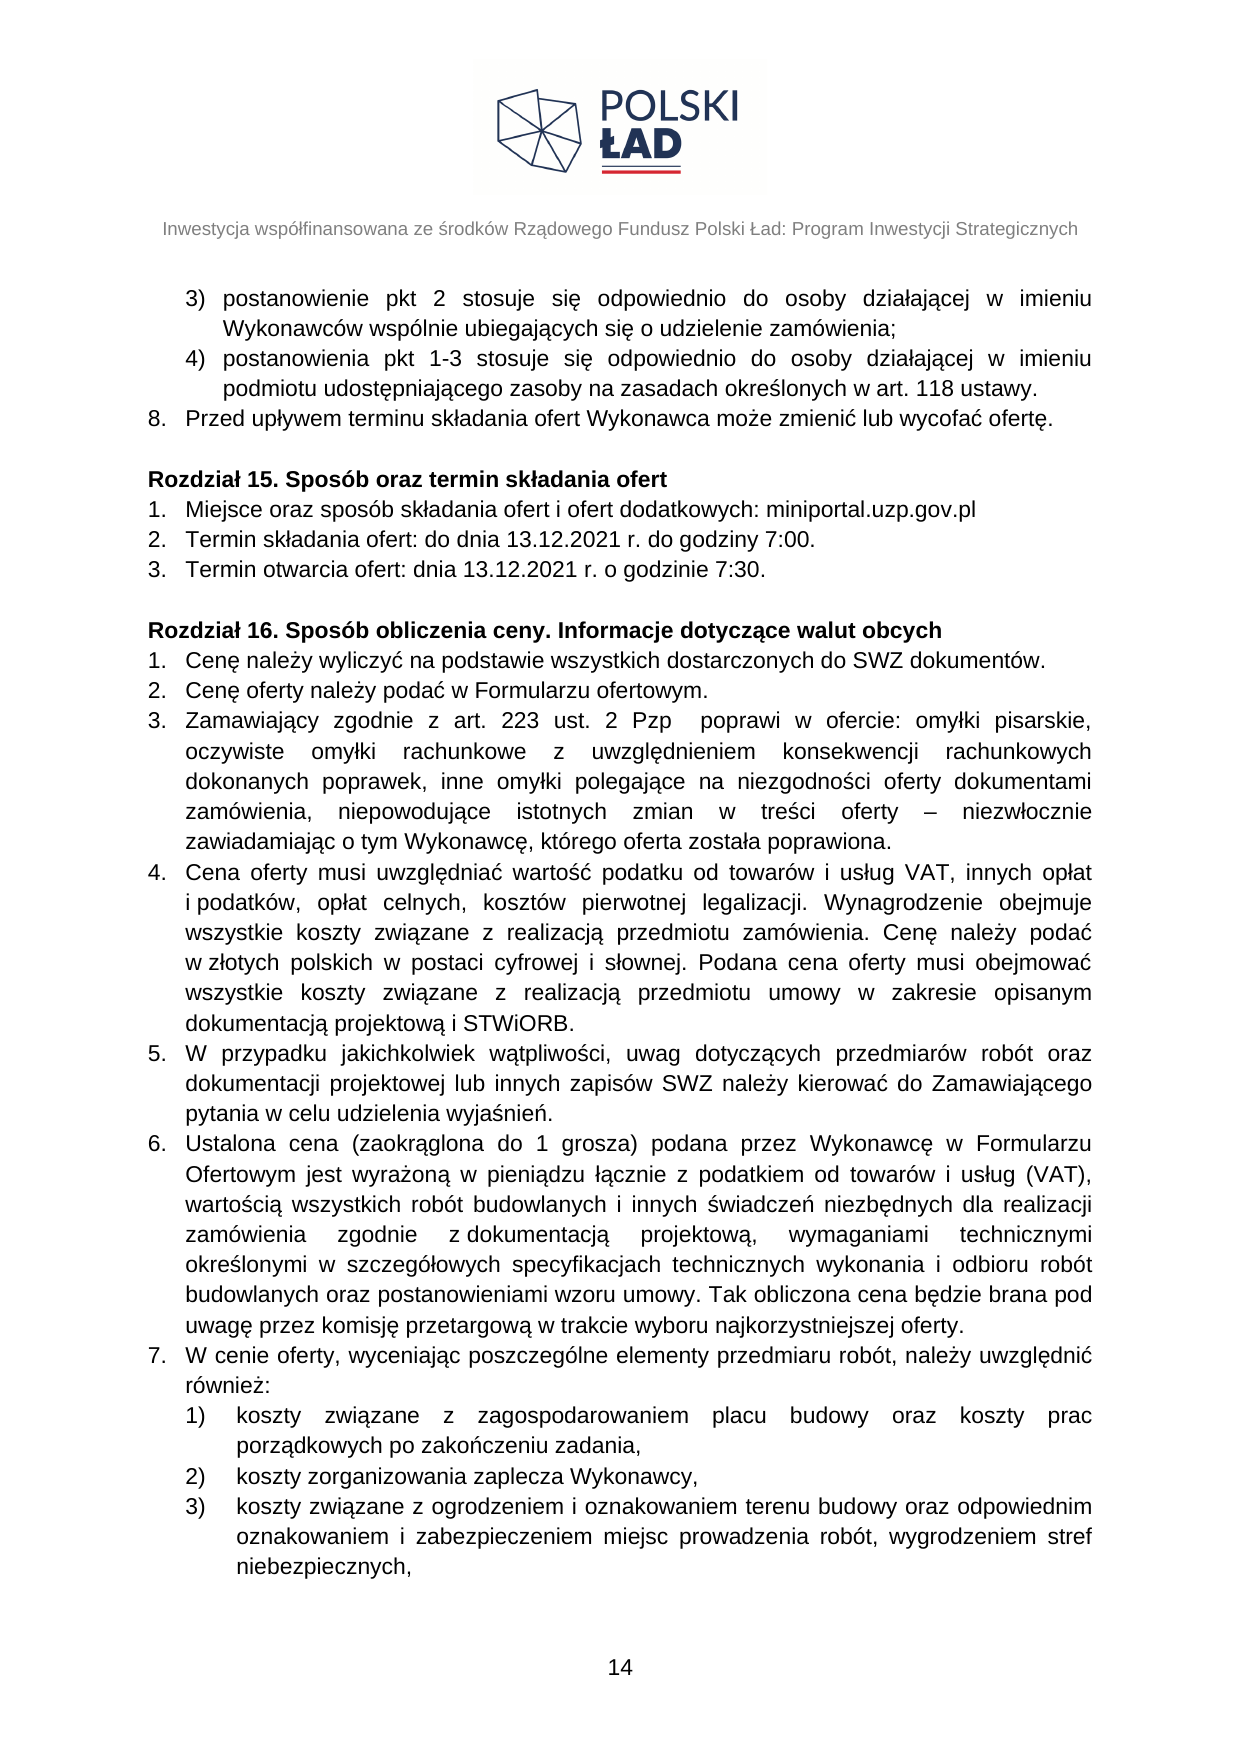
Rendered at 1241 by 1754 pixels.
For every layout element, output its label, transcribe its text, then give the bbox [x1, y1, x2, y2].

subtitle Rozdział 15. Sposób oraz termin składania ofert [148, 466, 1093, 492]
list Miejsce oraz sposób składania ofert i ofert dodatkowych: miniportal.uzp.gov.pl [148, 496, 1093, 522]
list Termin otwarcia ofert: dnia 13.12.2021 r. o godzinie 7:30. [148, 556, 1093, 583]
list Zamawiający zgodnie z art. 223 ust. 2 Pzp poprawi w ofercie: omyłki pisarskie, oczywiste omyłki rachunkowe z uwzględnieniem konsekwencji rachunkowych dokonanych poprawek, inne omyłki polegające na niezgodności oferty dokumentami zamówienia, niepowodujące istotnych zmian w treści oferty – niezwłocznie zawiadamiając o tym Wykonawcę, którego oferta została poprawiona. [148, 707, 1093, 855]
list Przed upływem terminu składania ofert Wykonawca może zmienić lub wycofać ofertę. [148, 405, 1093, 432]
picture [473, 59, 768, 195]
list koszty związane z ogrodzeniem i oznakowaniem terenu budowy oraz odpowiednim oznakowaniem i zabezpieczeniem miejsc prowadzenia robót, wygrodzeniem stref niebezpiecznych, [185, 1493, 1093, 1580]
list koszty zorganizowania zaplecza Wykonawcy, [185, 1463, 1093, 1489]
subtitle Rozdział 16. Sposób obliczenia ceny. Informacje dotyczące walut obcych [148, 617, 1093, 643]
list W przypadku jakichkolwiek wątpliwości, uwag dotyczących przedmiarów robót oraz dokumentacji projektowej lub innych zapisów SWZ należy kierować do Zamawiającego pytania w celu udzielenia wyjaśnień. [148, 1040, 1093, 1127]
list koszty związane z zagospodarowaniem placu budowy oraz koszty prac porządkowych po zakończeniu zadania, [185, 1402, 1093, 1459]
list Termin składania ofert: do dnia 13.12.2021 r. do godziny 7:00. [148, 526, 1093, 553]
list Ustalona cena (zaokrąglona do 1 grosza) podana przez Wykonawcę w Formularzu Ofertowym jest wyrażoną w pieniądzu łącznie z podatkiem od towarów i usług (VAT), wartością wszystkich robót budowlanych i innych świadczeń niezbędnych dla realizacji zamówienia zgodnie z dokumentacją projektową, wymaganiami technicznymi określonymi w szczegółowych specyfikacjach technicznych wykonania i odbioru robót budowlanych oraz postanowieniami wzoru umowy. Tak obliczona cena będzie brana pod uwagę przez komisję przetargową w trakcie wyboru najkorzystniejszej oferty. [148, 1130, 1093, 1338]
list W cenie oferty, wyceniając poszczególne elementy przedmiaru robót, należy uwzględnić również: [148, 1342, 1093, 1398]
list postanowienia pkt 1-3 stosuje się odpowiednio do osoby działającej w imieniu podmiotu udostępniającego zasoby na zasadach określonych w art. 118 ustawy. [185, 345, 1093, 402]
list Cenę oferty należy podać w Formularzu ofertowym. [148, 677, 1093, 704]
list Cena oferty musi uwzględniać wartość podatku od towarów i usług VAT, innych opłat i podatków, opłat celnych, kosztów pierwotnej legalizacji. Wynagrodzenie obejmuje wszystkie koszty związane z realizacją przedmiotu zamówienia. Cenę należy podać w złotych polskich w postaci cyfrowej i słownej. Podana cena oferty musi obejmować wszystkie koszty związane z realizacją przedmiotu umowy w zakresie opisanym dokumentacją projektową i STWiORB. [148, 858, 1093, 1036]
list Cenę należy wyliczyć na podstawie wszystkich dostarczonych do SWZ dokumentów. [148, 647, 1093, 673]
list postanowienie pkt 2 stosuje się odpowiednio do osoby działającej w imieniu Wykonawców wspólnie ubiegających się o udzielenie zamówienia; [185, 284, 1093, 341]
